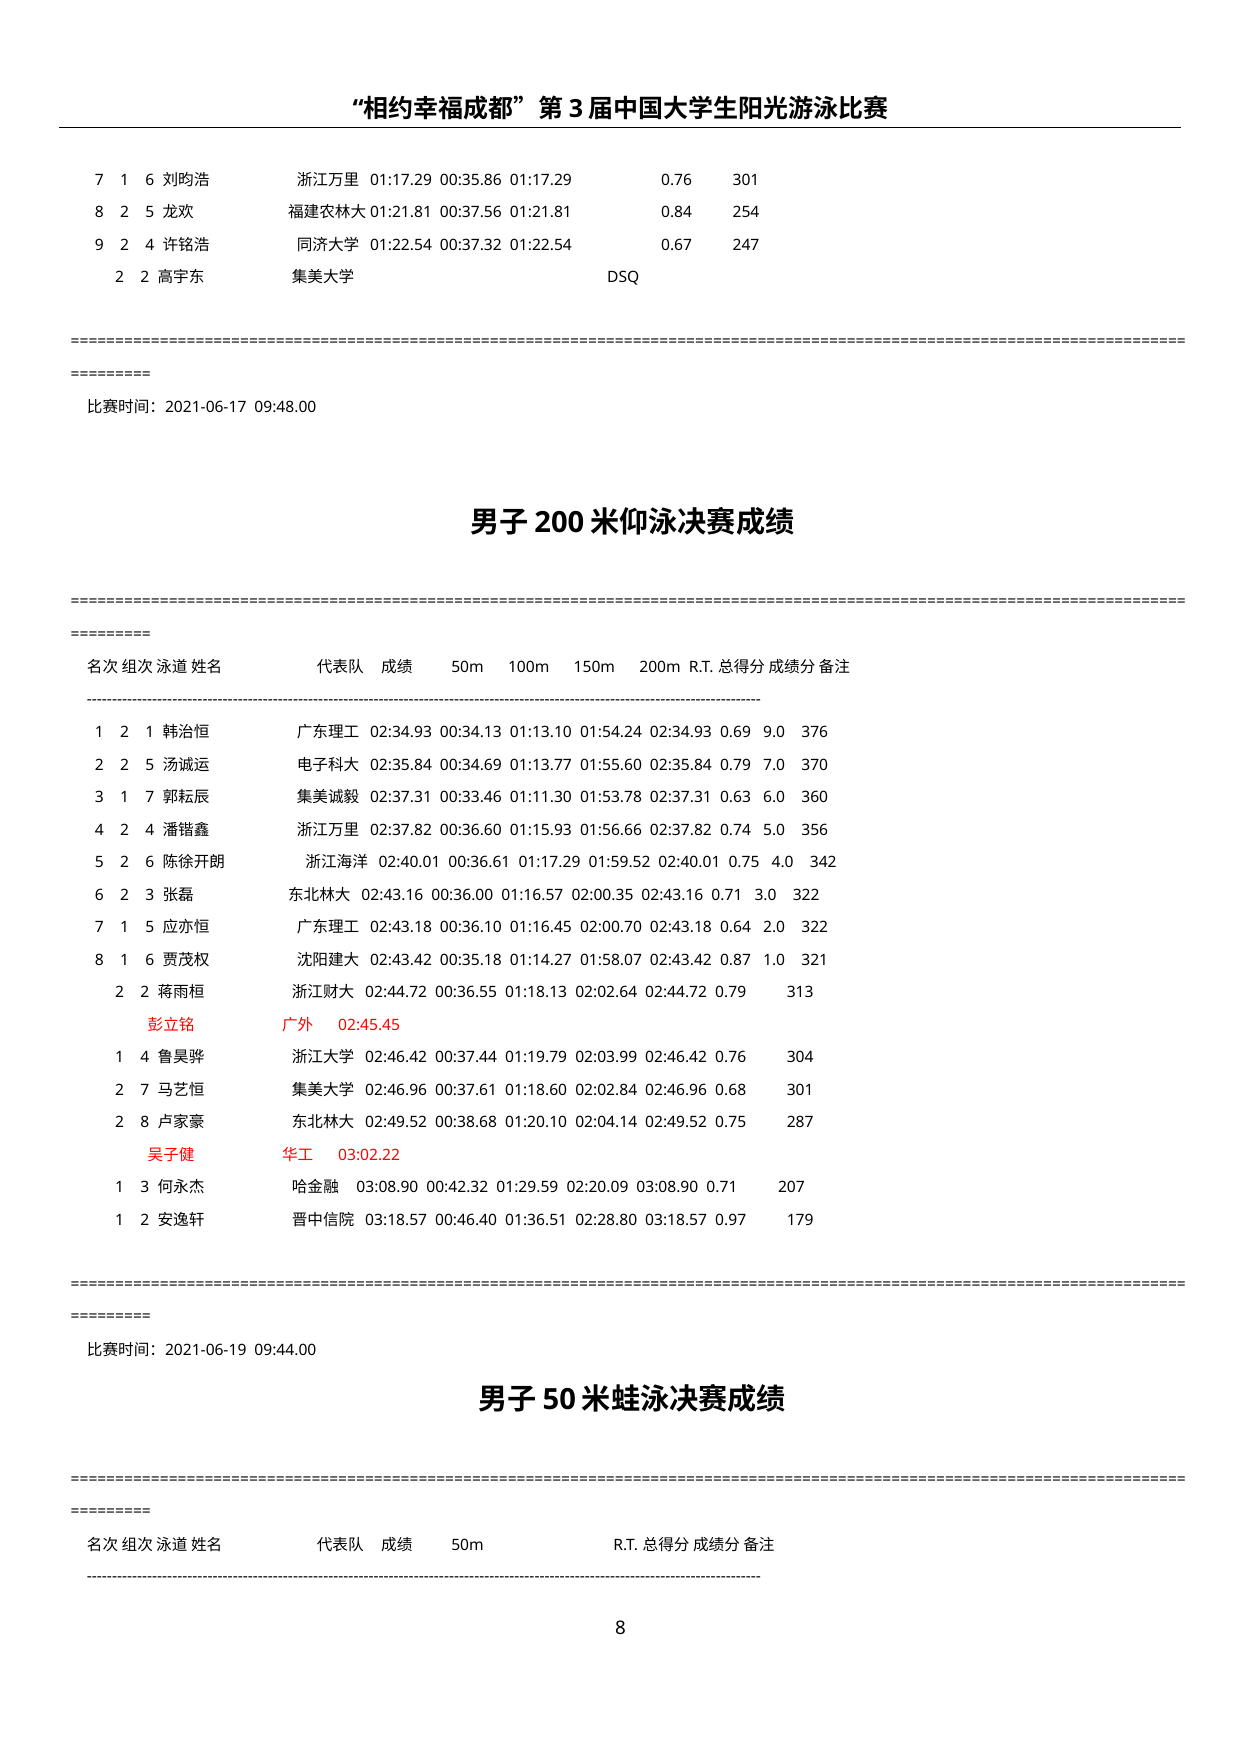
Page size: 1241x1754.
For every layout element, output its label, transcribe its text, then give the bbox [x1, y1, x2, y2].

table_cell 6 2 3 张磊 东北林大 02:43.16 00:36.00 01:16.57 02:00.35 02:43.16 0.71 3.0 322 [59, 877, 1205, 909]
table_cell ====================================================================================================================================== [59, 1235, 1205, 1332]
table_cell 名次 组次 泳道 姓名 代表队 成绩 50m R.T. 总得分 成绩分 备注 [59, 1527, 1205, 1559]
table_cell 2 2 蒋雨桓 浙江财大 02:44.72 00:36.55 01:18.13 02:02.64 02:44.72 0.79 313 彭立铭 广外 02:45.45 [59, 975, 1205, 1039]
table_cell 名次 组次 泳道 姓名 代表队 成绩 50m 100m 150m 200m R.T. 总得分 成绩分 备注 [59, 650, 1205, 682]
table_cell 1 3 何永杰 哈金融 03:08.90 00:42.32 01:29.59 02:20.09 03:08.90 0.71 207 [59, 1170, 1205, 1202]
table_cell 2 7 马艺恒 集美大学 02:46.96 00:37.61 01:18.60 02:02.84 02:46.96 0.68 301 [59, 1072, 1205, 1104]
table_cell 8 1 6 贾茂权 沈阳建大 02:43.42 00:35.18 01:14.27 01:58.07 02:43.42 0.87 1.0 321 [59, 942, 1205, 974]
table_cell 1 4 鲁昊骅 浙江大学 02:46.42 00:37.44 01:19.79 02:03.99 02:46.42 0.76 304 [59, 1040, 1205, 1072]
table_cell 7 1 5 应亦恒 广东理工 02:43.18 00:36.10 01:16.45 02:00.70 02:43.18 0.64 2.0 322 [59, 910, 1205, 942]
table_cell 男子50米蛙泳决赛成绩 [59, 1365, 1205, 1429]
table_cell 3 1 7 郭耘辰 集美诚毅 02:37.31 00:33.46 01:11.30 01:53.78 02:37.31 0.63 6.0 360 [59, 780, 1205, 812]
table_cell 8 2 5 龙欢 福建农林大 01:21.81 00:37.56 01:21.81 0.84 254 [59, 195, 1205, 227]
table_cell 7 1 6 刘昀浩 浙江万里 01:17.29 00:35.86 01:17.29 0.76 301 [59, 162, 1205, 194]
table_cell ====================================================================================================================================== [59, 552, 1205, 649]
table_cell 2 2 5 汤诚运 电子科大 02:35.84 00:34.69 01:13.77 01:55.60 02:35.84 0.79 7.0 370 [59, 747, 1205, 779]
table_cell -------------------------------------------------------------------------------------------------------------------------------------- [59, 1560, 1205, 1592]
table_cell 5 2 6 陈徐开朗 浙江海洋 02:40.01 00:36.61 01:17.29 01:59.52 02:40.01 0.75 4.0 342 [59, 845, 1205, 877]
table_cell 男子200米仰泳决赛成绩 [59, 422, 1205, 552]
table_cell 比赛时间：2021-06-19 09:44.00 [59, 1332, 1205, 1364]
table_cell 9 2 4 许铭浩 同济大学 01:22.54 00:37.32 01:22.54 0.67 247 [59, 227, 1205, 259]
table_cell 4 2 4 潘锴鑫 浙江万里 02:37.82 00:36.60 01:15.93 01:56.66 02:37.82 0.74 5.0 356 [59, 812, 1205, 844]
table_cell -------------------------------------------------------------------------------------------------------------------------------------- [59, 682, 1205, 714]
table_cell 比赛时间：2021-06-17 09:48.00 [59, 390, 1205, 422]
table_cell 2 8 卢家豪 东北林大 02:49.52 00:38.68 01:20.10 02:04.14 02:49.52 0.75 287 吴子健 华工 03:02.22 [59, 1105, 1205, 1169]
table_cell ====================================================================================================================================== [59, 1430, 1205, 1527]
table_cell 1 2 安逸轩 晋中信院 03:18.57 00:46.40 01:36.51 02:28.80 03:18.57 0.97 179 [59, 1202, 1205, 1234]
table_cell 1 2 1 韩治恒 广东理工 02:34.93 00:34.13 01:13.10 01:54.24 02:34.93 0.69 9.0 376 [59, 715, 1205, 747]
table_cell 2 2 高宇东 集美大学 DSQ [59, 260, 1205, 292]
table_cell ====================================================================================================================================== [59, 292, 1205, 389]
